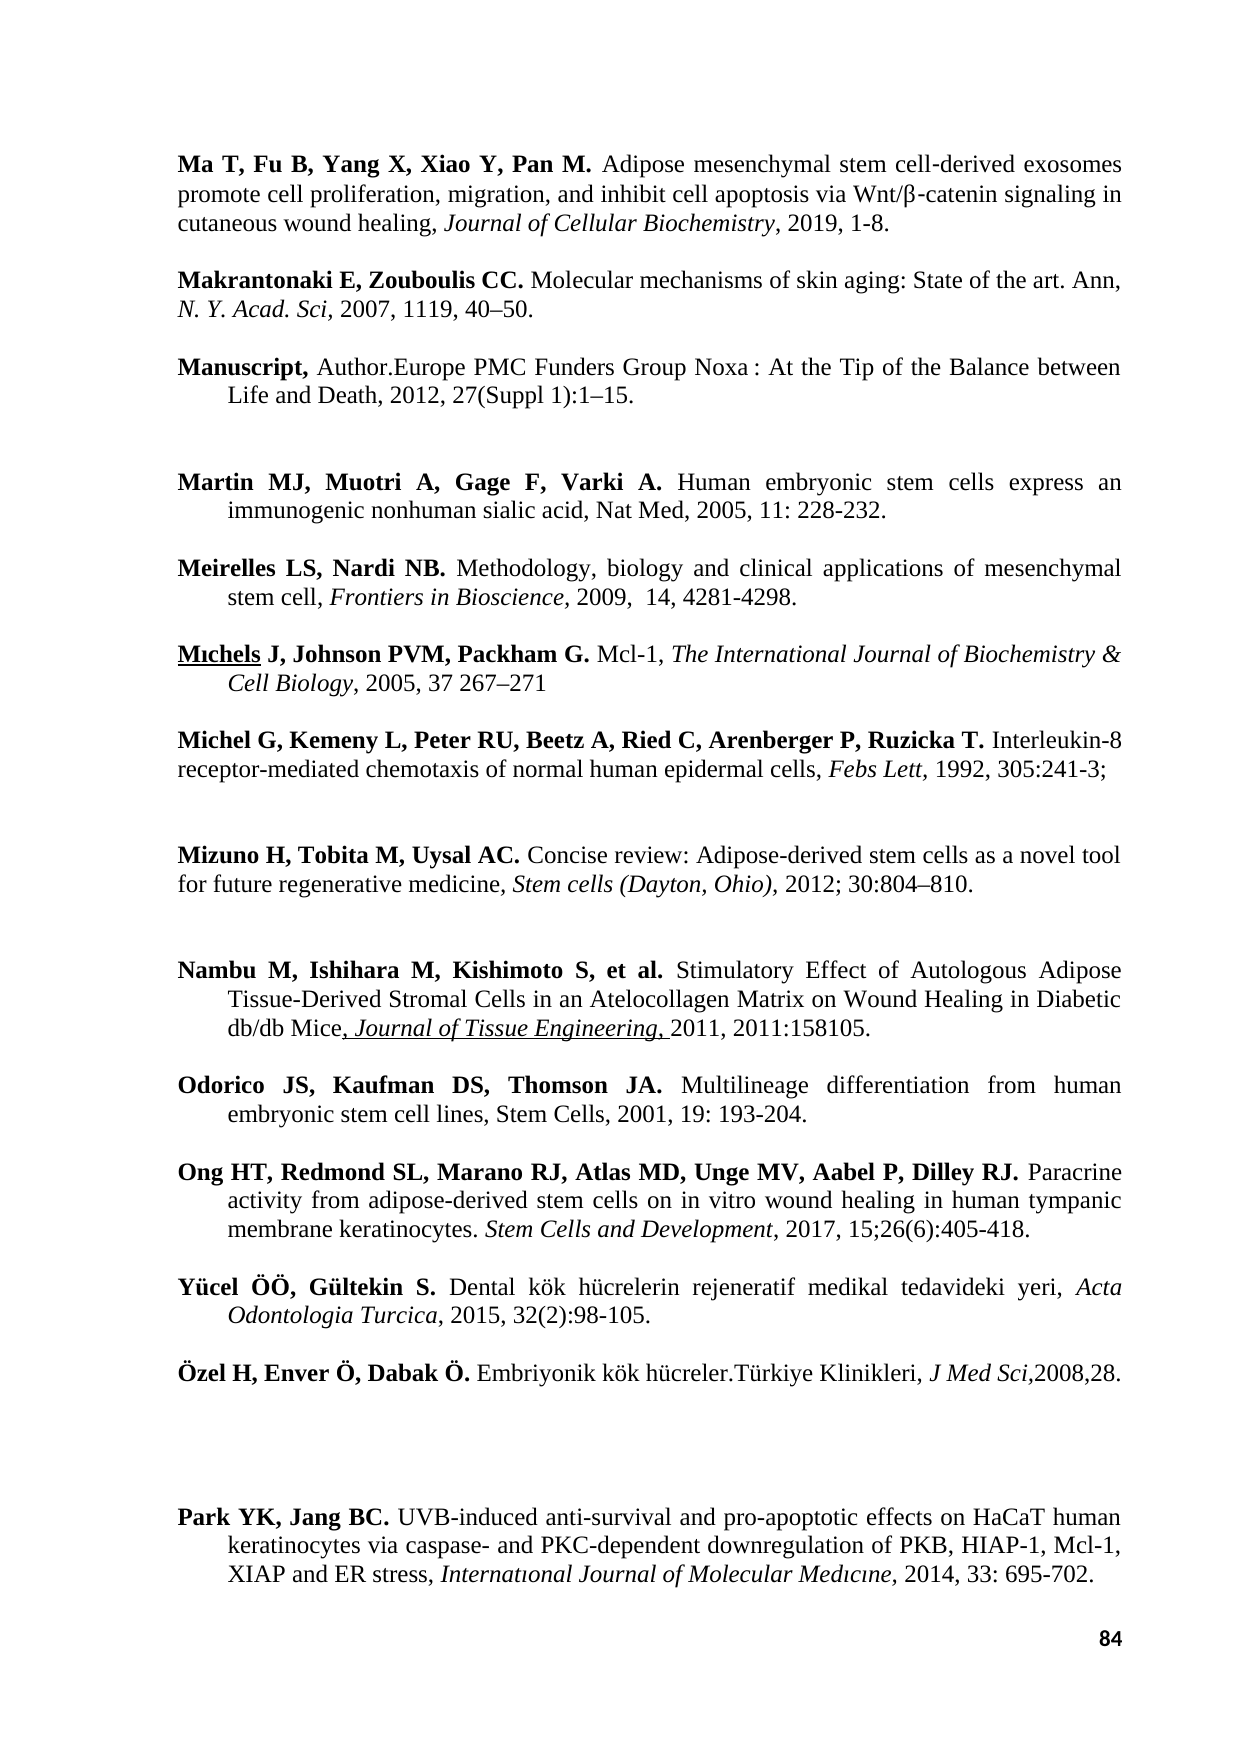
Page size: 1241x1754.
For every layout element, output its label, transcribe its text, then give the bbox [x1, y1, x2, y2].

text Ma T, Fu B, Yang X, Xiao Y, Pan M. Adipose mesenchymal stem cell‐derived exosomes promote cell proliferation, migration, and inhibit cell apoptosis via Wnt/β‐catenin signaling in cutaneous wound healing, Journal of Cellular Biochemistry, 2019, 1-8. [177, 148, 1122, 237]
text Makrantonaki E, Zouboulis CC. Molecular mechanisms of skin aging: State of the art. Ann, N. Y. Acad. Sci, 2007, 1119, 40–50. [177, 266, 1122, 323]
text Nambu M, Ishihara M, Kishimoto S, et al. Stimulatory Effect of Autologous Adipose Tissue-Derived Stromal Cells in an Atelocollagen Matrix on Wound Healing in Diabetic db/db Mice, Journal of Tissue Engineering, 2011, 2011:158105. [177, 956, 1122, 1042]
text Odorico JS, Kaufman DS, Thomson JA. Multilineage differentiation from human embryonic stem cell lines, Stem Cells, 2001, 19: 193-204. [177, 1071, 1122, 1128]
text Ong HT, Redmond SL, Marano RJ, Atlas MD, Unge MV, Aabel P, Dilley RJ. Paracrine activity from adipose-derived stem cells on in vitro wound healing in human tympanic membrane keratinocytes. Stem Cells and Development, 2017, 15;26(6):405-418. [177, 1157, 1122, 1243]
text Yücel ÖÖ, Gültekin S. Dental kök hücrelerin rejeneratif medikal tedavideki yeri, Acta Odontologia Turcica, 2015, 32(2):98-105. [177, 1272, 1122, 1329]
text Mizuno H, Tobita M, Uysal AC. Concise review: Adipose-derived stem cells as a novel tool for future regenerative medicine, Stem cells (Dayton, Ohio), 2012; 30:804–810. [177, 841, 1122, 898]
text Park YK, Jang BC. UVB-induced anti-survival and pro-apoptotic effects on HaCaT human keratinocytes via caspase- and PKC-dependent downregulation of PKB, HIAP-1, Mcl-1, XIAP and ER stress, Internatıonal Journal of Molecular Medıcıne, 2014, 33: 695-702. [177, 1502, 1122, 1588]
text Manuscript, Author.Europe PMC Funders Group Noxa : At the Tip of the Balance between Life and Death, 2012, 27(Suppl 1):1–15. [177, 352, 1122, 409]
text Meirelles LS, Nardi NB. Methodology, biology and clinical applications of mesenchymal stem cell, Frontiers in Bioscience, 2009, 14, 4281-4298. [177, 553, 1122, 611]
text Mıchels J, Johnson PVM, Packham G. Mcl-1, The International Journal of Biochemistry & Cell Biology, 2005, 37 267–271 [177, 639, 1122, 697]
text Özel H, Enver Ö, Dabak Ö. Embriyonik kök hücreler.Türkiye Klinikleri, J Med Sci,2008,28. [177, 1358, 1122, 1387]
text Martin MJ, Muotri A, Gage F, Varki A. Human embryonic stem cells express an immunogenic nonhuman sialic acid, Nat Med, 2005, 11: 228-232. [177, 467, 1122, 524]
text Michel G, Kemeny L, Peter RU, Beetz A, Ried C, Arenberger P, Ruzicka T. Interleukin-8 receptor-mediated chemotaxis of normal human epidermal cells, Febs Lett, 1992, 305:241-3; [177, 726, 1122, 783]
